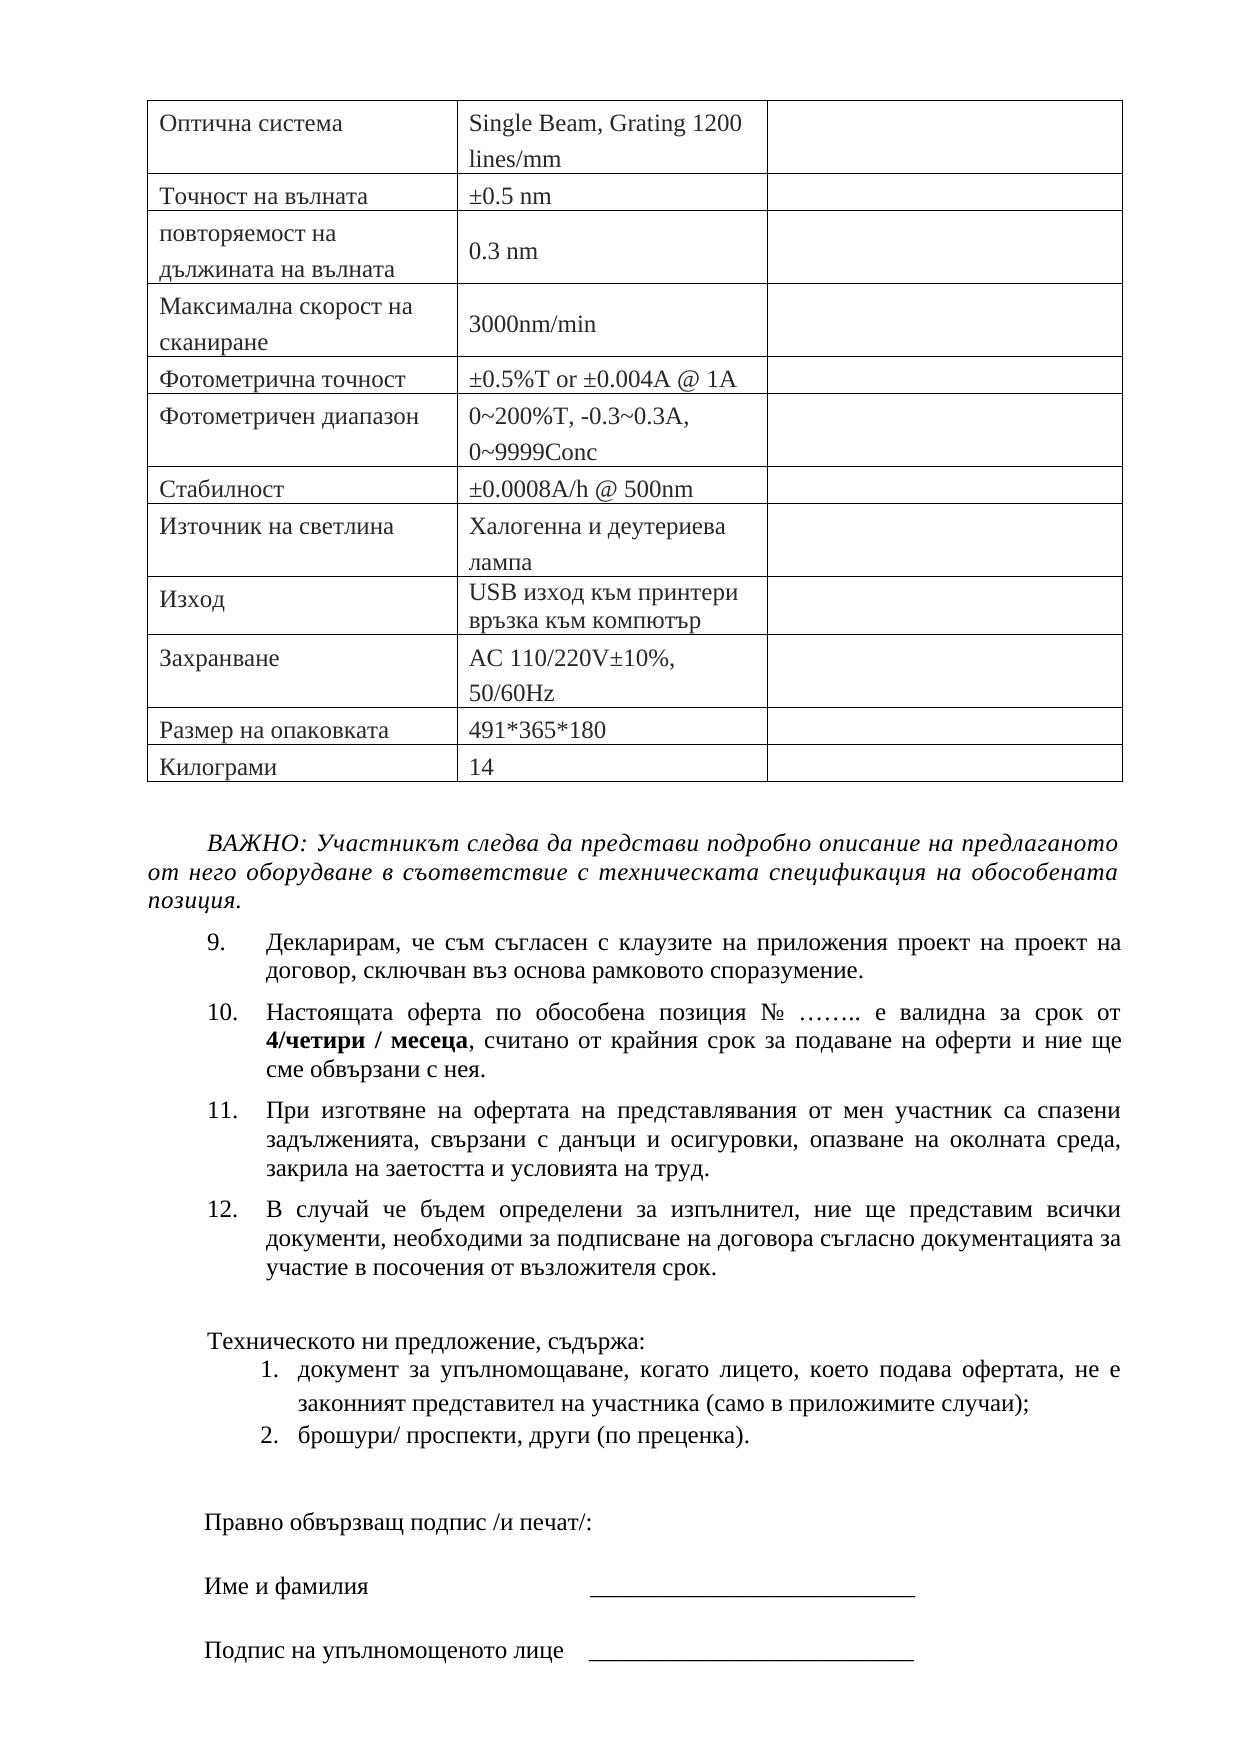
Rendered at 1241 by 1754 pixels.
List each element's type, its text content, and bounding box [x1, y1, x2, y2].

text Техническото ни предложение, съдържа: [148, 1326, 1122, 1354]
table_cell USB изход към принтери връзка към компютър [458, 577, 767, 634]
table_cell Стабилност [148, 467, 457, 503]
table_cell Фотометричен диапазон [148, 394, 457, 466]
list При изготвяне на офертата на представлявания от мен участник са спазени задълженията, свързани с данъци и осигуровки, опазване на околната среда, закрила на заетостта и условията на труд. [207, 1095, 1122, 1182]
table_cell Захранване [148, 635, 457, 707]
table_cell Изход [148, 577, 457, 634]
list брошури/ проспекти, други (по преценка). [260, 1421, 1122, 1449]
text Подпис на упълномощеното лице __________________________ [148, 1635, 1122, 1664]
list документ за упълномощаване, когато лицето, което подава офертата, не е законният представител на участника (само в приложимите случаи); [260, 1354, 1122, 1416]
table_cell [768, 174, 1122, 210]
table_cell [768, 284, 1122, 356]
table_cell [768, 577, 1122, 634]
table_cell [768, 745, 1122, 781]
table_cell AC 110/220V±10%, 50/60Hz [458, 635, 767, 707]
table_cell ±0.5 nm [458, 174, 767, 210]
table_cell [768, 101, 1122, 173]
table_cell [768, 467, 1122, 503]
text Име и фамилия __________________________ [148, 1571, 1122, 1600]
table_cell [768, 504, 1122, 576]
table_cell [768, 211, 1122, 283]
text ВАЖНО: Участникът следва да представи подробно описание на предлаганото от него оборудване в съответствие с техническата спецификация на обособената позиция. [148, 828, 1122, 914]
text Правно обвързващ подпис /и печат/: [148, 1507, 1122, 1536]
list Настоящата оферта по обособена позиция № …….. е валидна за срок от 4/четири / месеца, считано от крайния срок за подаване на оферти и ние ще сме обвързани с нея. [207, 997, 1122, 1083]
table_cell 0~200%T, -0.3~0.3A, 0~9999Conc [458, 394, 767, 466]
table_cell Точност на вълната [148, 174, 457, 210]
table_cell [768, 635, 1122, 707]
table_cell ±0.0008A/h @ 500nm [458, 467, 767, 503]
table_cell [768, 357, 1122, 393]
table_cell 3000nm/min [458, 284, 767, 356]
table_cell Single Beam, Grating 1200 lines/mm [458, 101, 767, 173]
table_cell [768, 708, 1122, 744]
table_cell повторяемост на дължината на вълната [148, 211, 457, 283]
table_cell ±0.5%T or ±0.004A @ 1A [458, 357, 767, 393]
table_cell 491*365*180 [458, 708, 767, 744]
table_cell Фотометрична точност [148, 357, 457, 393]
list В случай че бъдем определени за изпълнител, ние ще представим всички документи, необходими за подписване на договора съгласно документацията за участие в посочения от възложителя срок. [207, 1194, 1122, 1280]
table_cell Размер на опаковката [148, 708, 457, 744]
table_cell Килограми [148, 745, 457, 781]
table_cell Максимална скорост на сканиране [148, 284, 457, 356]
table_cell 0.3 nm [458, 211, 767, 283]
list Декларирам, че съм съгласен с клаузите на приложения проект на проект на договор, сключван въз основа рамковото споразумение. [207, 927, 1122, 984]
table_cell Източник на светлина [148, 504, 457, 576]
table_cell 14 [458, 745, 767, 781]
table_cell [768, 394, 1122, 466]
table_cell Халогенна и деутериева лампа [458, 504, 767, 576]
table_cell Оптична система [148, 101, 457, 173]
